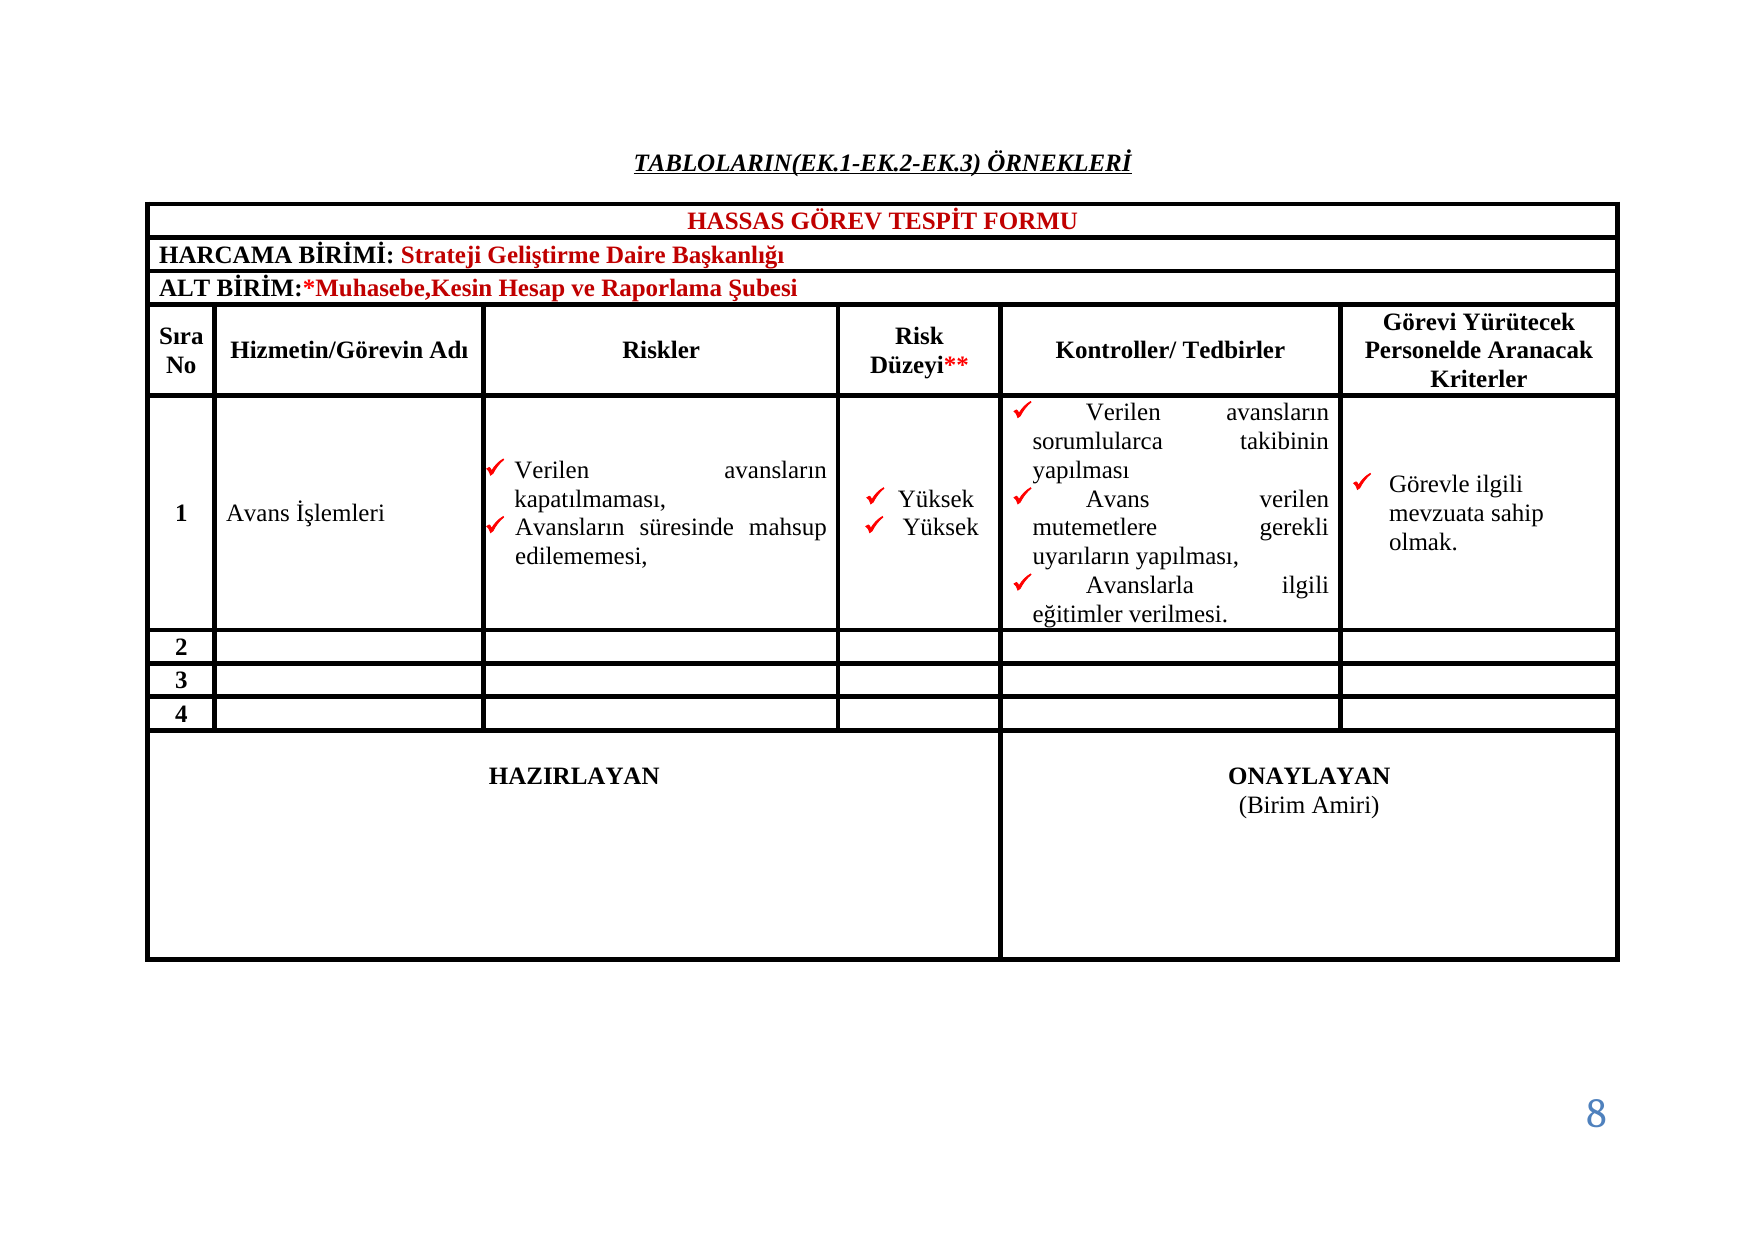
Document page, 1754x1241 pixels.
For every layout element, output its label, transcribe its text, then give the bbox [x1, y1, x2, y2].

table_cell [840, 666, 998, 694]
table_cell [486, 666, 836, 694]
table_cell Avans İşlemleri [217, 398, 481, 627]
table_cell [840, 699, 998, 728]
table_cell Görevi Yürütecek Personelde Aranacak Kriterler [1343, 307, 1615, 393]
table_cell Hizmetin/Görevin Adı [217, 307, 481, 393]
table_cell Sıra No [150, 307, 212, 393]
table_cell HARCAMA BİRİMİ: Strateji Geliştirme Daire Başkanlığı [150, 240, 1615, 268]
table_cell 4 [150, 699, 212, 728]
table_cell ONAYLAYAN (Birim Amiri) [1003, 733, 1615, 957]
table_cell ALT BİRİM:*Muhasebe,Kesin Hesap ve Raporlama Şubesi [150, 273, 1615, 302]
table_cell [1343, 632, 1615, 661]
table_cell Risk Düzeyi** [840, 307, 998, 393]
table_cell [1343, 699, 1615, 728]
table_cell [217, 632, 481, 661]
table_cell [1003, 699, 1338, 728]
table_cell HAZIRLAYAN [150, 733, 998, 957]
table_cell Kontroller/ Tedbirler [1003, 307, 1338, 393]
table_cell Görevle ilgili mevzuata sahip olmak. [1343, 398, 1615, 627]
table_cell Verilen avansların kapatılmaması, Avansların süresinde mahsup edilememesi, [486, 398, 836, 627]
table_cell 1 [150, 398, 212, 627]
text TABLOLARIN(EK.1-EK.2-EK.3) ÖRNEKLERİ [159, 148, 1606, 176]
table_cell [1343, 666, 1615, 694]
table_cell [486, 699, 836, 728]
table_cell [1003, 666, 1338, 694]
table_cell 3 [150, 666, 212, 694]
table_cell Verilen avansların sorumlularca takibinin yapılması Avans verilen mutemetlere gerekli uyarıların yapılması, Avanslarla ilgili eğitimler verilmesi. [1003, 398, 1338, 627]
table_cell [217, 699, 481, 728]
table_cell [840, 632, 998, 661]
table_header HASSAS GÖREV TESPİT FORMU [150, 206, 1615, 235]
table_cell [217, 666, 481, 694]
table_cell 2 [150, 632, 212, 661]
table_cell Riskler [486, 307, 836, 393]
table_cell Yüksek Yüksek [840, 398, 998, 627]
table_cell [1003, 632, 1338, 661]
table_cell [486, 632, 836, 661]
